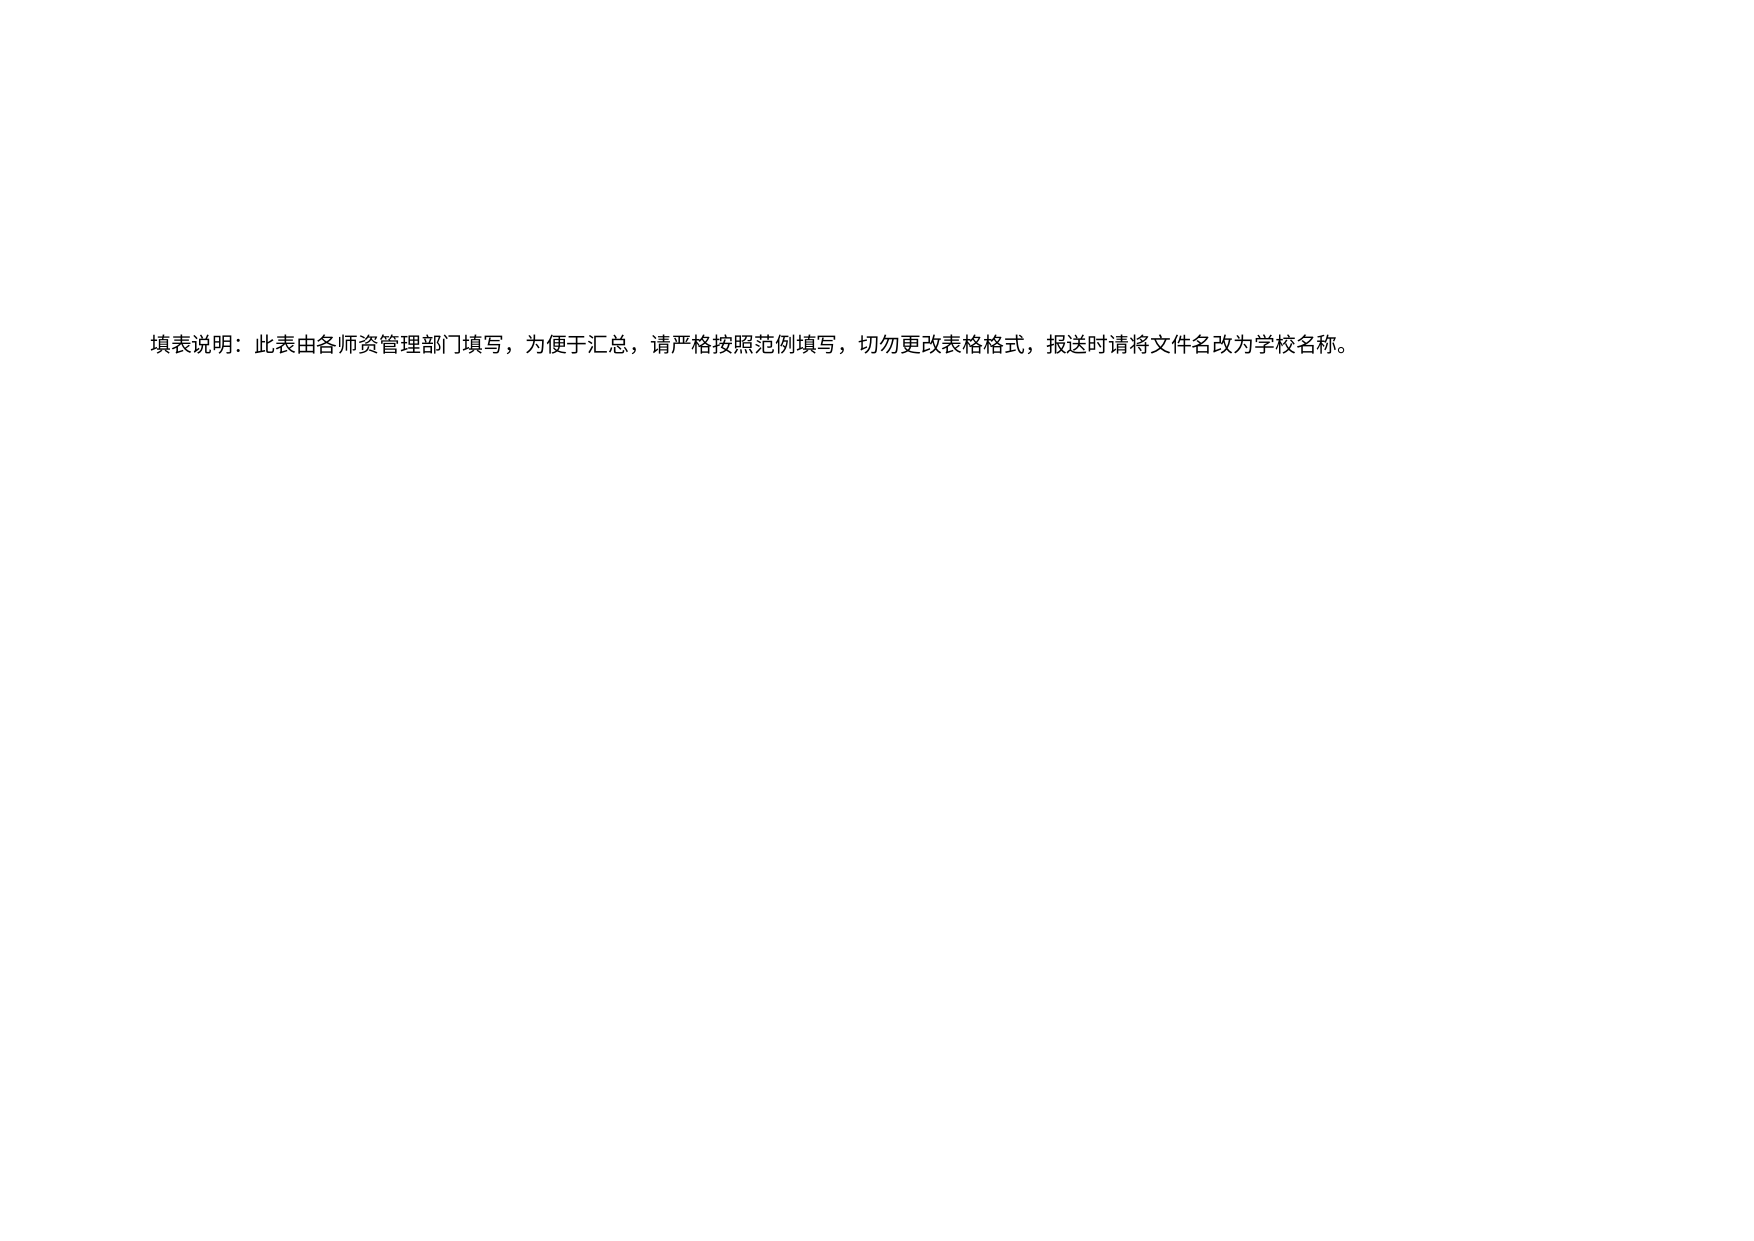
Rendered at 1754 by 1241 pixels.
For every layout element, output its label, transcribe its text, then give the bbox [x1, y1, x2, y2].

text 填表说明：此表由各师资管理部门填写，为便于汇总，请严格按照范例填写，切勿更改表格格式，报送时请将文件名改为学校名称。 [150, 328, 1604, 360]
